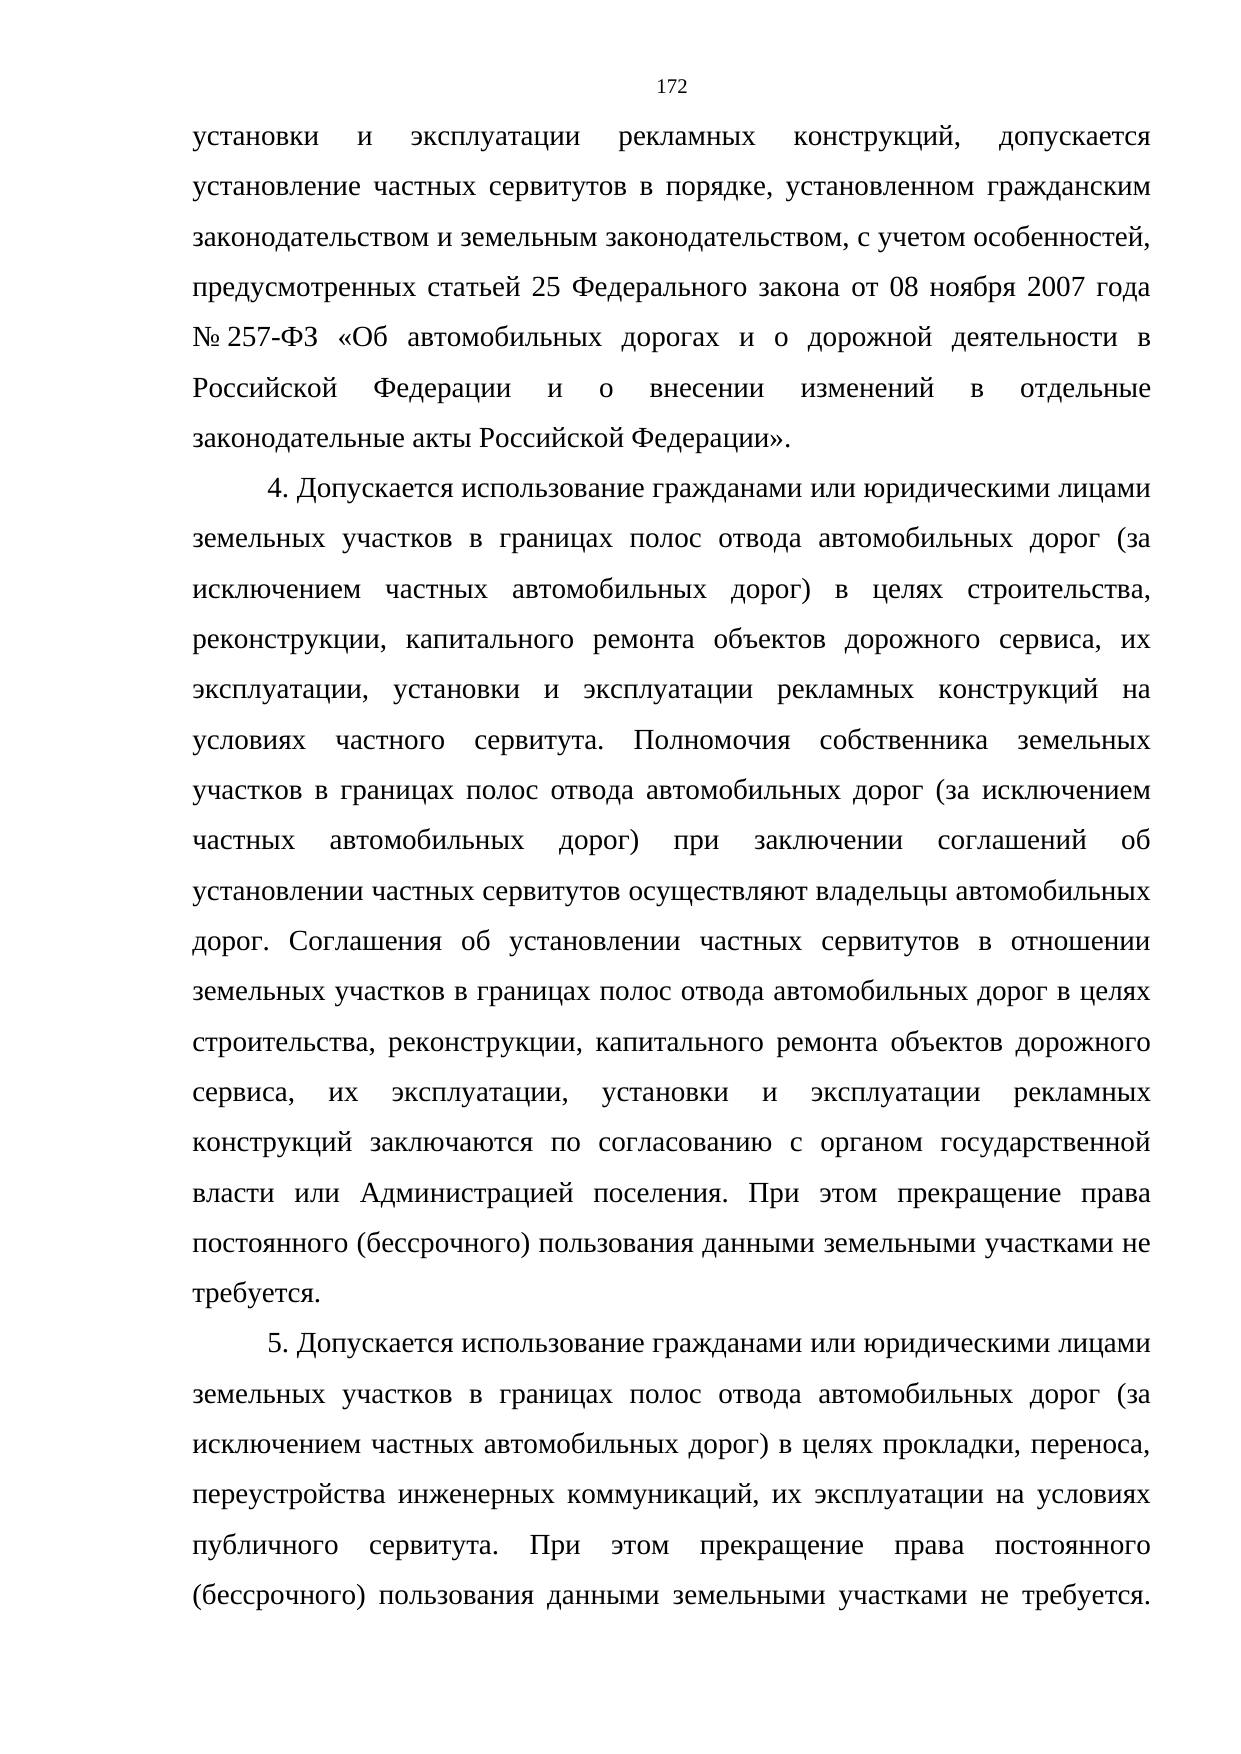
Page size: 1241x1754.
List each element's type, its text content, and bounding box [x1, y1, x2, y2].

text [192, 118, 1152, 453]
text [192, 1326, 1152, 1611]
text 4. Допускается использование гражданами или юридическими лицами земельных участков в границах полос отвода автомобильных дорог (за исключением частных автомобильных дорог) в целях строительства, реконструкции, капитального ремонта объектов дорожного сервиса, их эксплуатации, установки и эксплуатации рекламных конструкций на условиях частного сервитута. Полномочия собственника земельных участков в границах полос отвода автомобильных дорог (за исключением частных автомобильных дорог) при заключении соглашений об установлении частных сервитутов осуществляют владельцы автомобильных дорог. Соглашения об установлении частных сервитутов в отношении земельных участков в границах полос отвода автомобильных дорог в целях строительства, реконструкции, капитального ремонта объектов дорожного сервиса, их эксплуатации, установки и эксплуатации рекламных конструкций заключаются по согласованию с органом государственной власти или Администрацией поселения. При этом прекращение права постоянного (бессрочного) пользования данными земельными участками не требуется. [192, 470, 1152, 1309]
